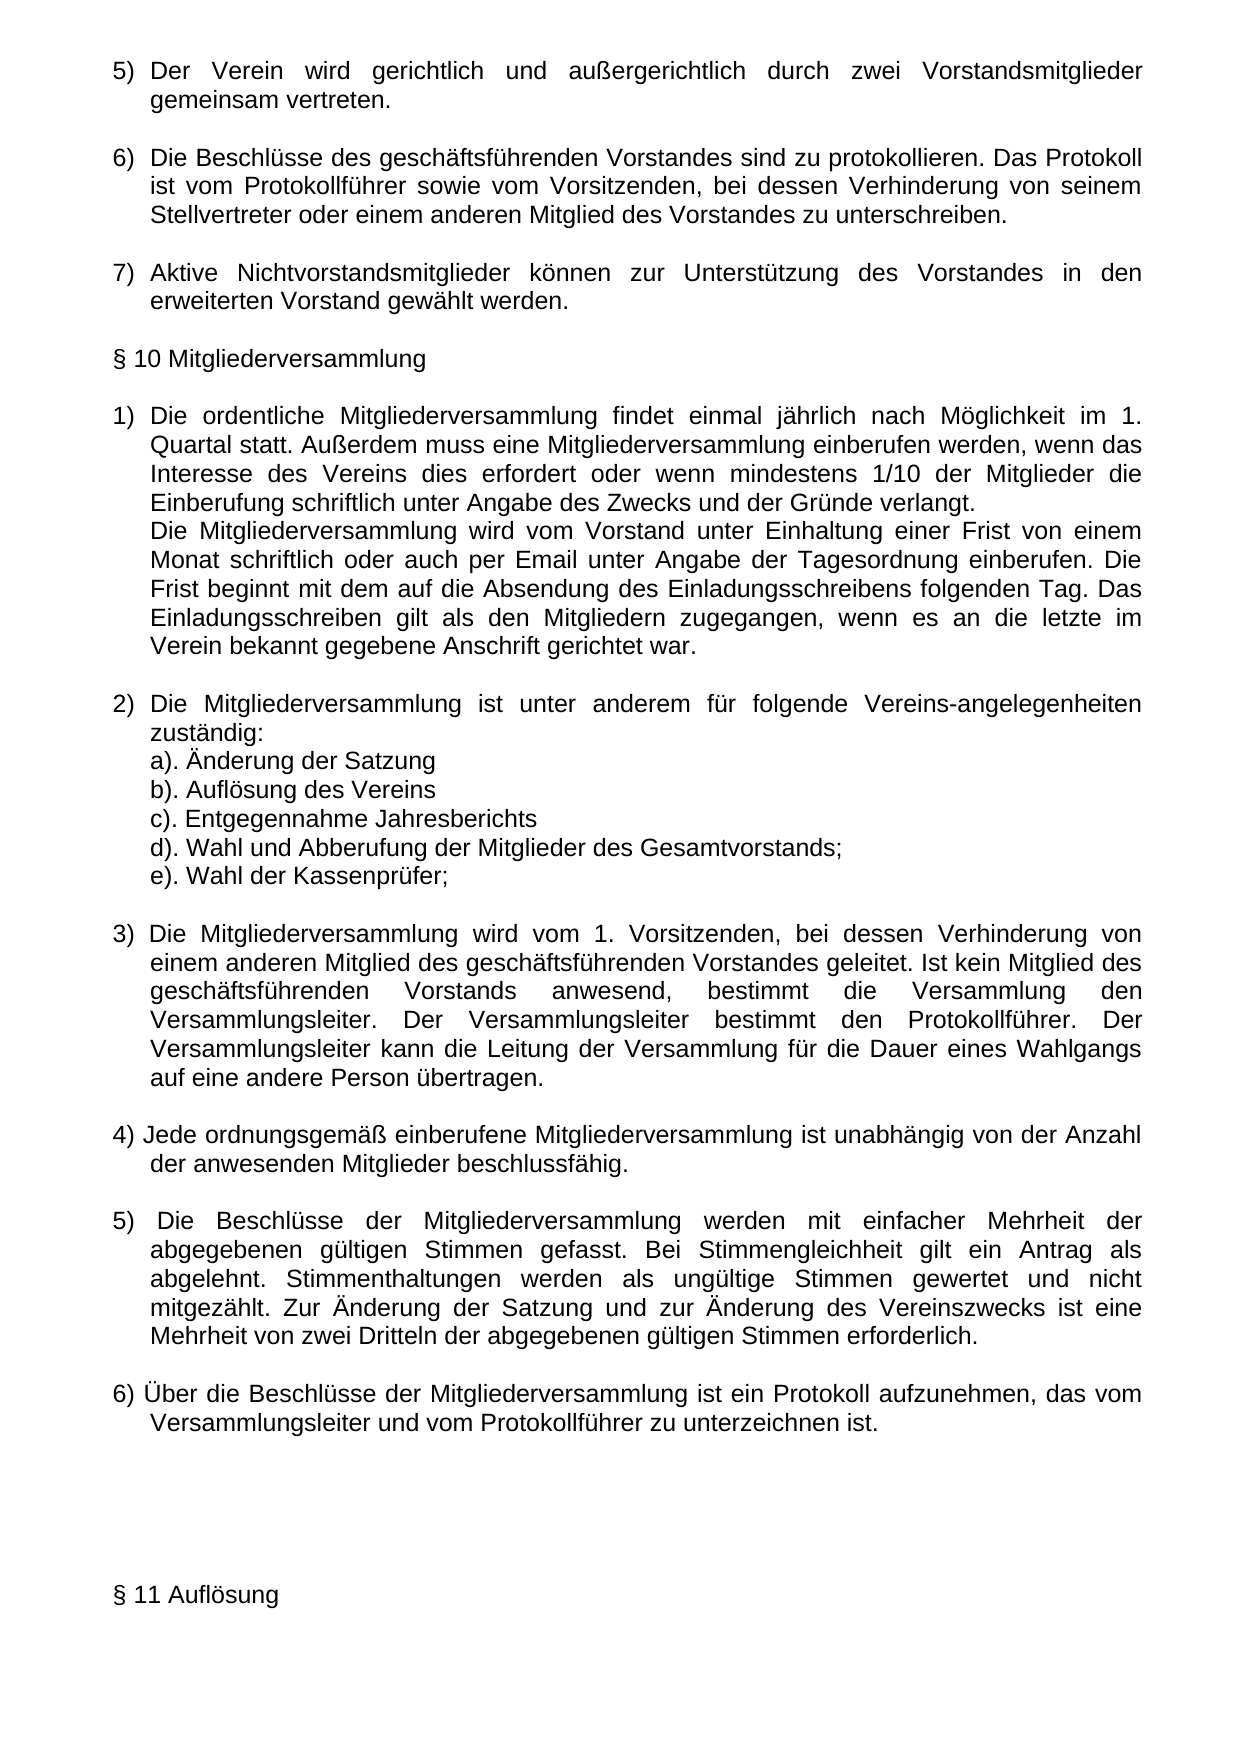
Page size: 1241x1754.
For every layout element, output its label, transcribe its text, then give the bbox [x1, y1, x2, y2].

text 1) Die ordentliche Mitgliederversammlung findet einmal jährlich nach Möglichkeit im 1. Quartal statt. Außerdem muss eine Mitgliederversammlung einberufen werden, wenn das Interesse des Vereins dies erfordert oder wenn mindestens 1/10 der Mitglieder die Einberufung schriftlich unter Angabe des Zwecks und der Gründe verlangt. [112, 401, 1144, 516]
text e). Wahl der Kassenprüfer; [150, 861, 1144, 890]
text a). Änderung der Satzung [150, 746, 1144, 775]
text c). Entgegennahme Jahresberichts [150, 804, 1144, 832]
text 5) Der Verein wird gerichtlich und außergerichtlich durch zwei Vorstandsmitglieder gemeinsam vertreten. [112, 56, 1144, 114]
text § 11 Auflösung [112, 1580, 1144, 1609]
text b). Auflösung des Vereins [150, 775, 1144, 804]
text 4) Jede ordnungsgemäß einberufene Mitgliederversammlung ist unabhängig von der Anzahl der anwesenden Mitglieder beschlussfähig. [112, 1120, 1144, 1177]
text 5) Die Beschlüsse der Mitgliederversammlung werden mit einfacher Mehrheit der abgegebenen gültigen Stimmen gefasst. Bei Stimmengleichheit gilt ein Antrag als abgelehnt. Stimmenthaltungen werden als ungültige Stimmen gewertet und nicht mitgezählt. Zur Änderung der Satzung und zur Änderung des Vereinszwecks ist eine Mehrheit von zwei Dritteln der abgegebenen gültigen Stimmen erforderlich. [112, 1206, 1144, 1350]
text 6) Die Beschlüsse des geschäftsführenden Vorstandes sind zu protokollieren. Das Protokoll ist vom Protokollführer sowie vom Vorsitzenden, bei dessen Verhinderung von seinem Stellvertreter oder einem anderen Mitglied des Vorstandes zu unterschreiben. [112, 142, 1144, 229]
text 3) Die Mitgliederversammlung wird vom 1. Vorsitzenden, bei dessen Verhinderung von einem anderen Mitglied des geschäftsführenden Vorstandes geleitet. Ist kein Mitglied des geschäftsführenden Vorstands anwesend, bestimmt die Versammlung den Versammlungsleiter. Der Versammlungsleiter bestimmt den Protokollführer. Der Versammlungsleiter kann die Leitung der Versammlung für die Dauer eines Wahlgangs auf eine andere Person übertragen. [112, 919, 1144, 1091]
text 6) Über die Beschlüsse der Mitgliederversammlung ist ein Protokoll aufzunehmen, das vom Versammlungsleiter und vom Protokollführer zu unterzeichnen ist. [112, 1379, 1144, 1436]
text § 10 Mitgliederversammlung [112, 344, 1144, 372]
text 2) Die Mitgliederversammlung ist unter anderem für folgende Vereins-angelegenheiten zuständig: [112, 689, 1144, 746]
text 7) Aktive Nichtvorstandsmitglieder können zur Unterstützung des Vorstandes in den erweiterten Vorstand gewählt werden. [112, 257, 1144, 315]
text Die Mitgliederversammlung wird vom Vorstand unter Einhaltung einer Frist von einem Monat schriftlich oder auch per Email unter Angabe der Tagesordnung einberufen. Die Frist beginnt mit dem auf die Absendung des Einladungsschreibens folgenden Tag. Das Einladungsschreiben gilt als den Mitgliedern zugegangen, wenn es an die letzte im Verein bekannt gegebene Anschrift gerichtet war. [150, 516, 1144, 660]
text d). Wahl und Abberufung der Mitglieder des Gesamtvorstands; [150, 832, 1144, 861]
